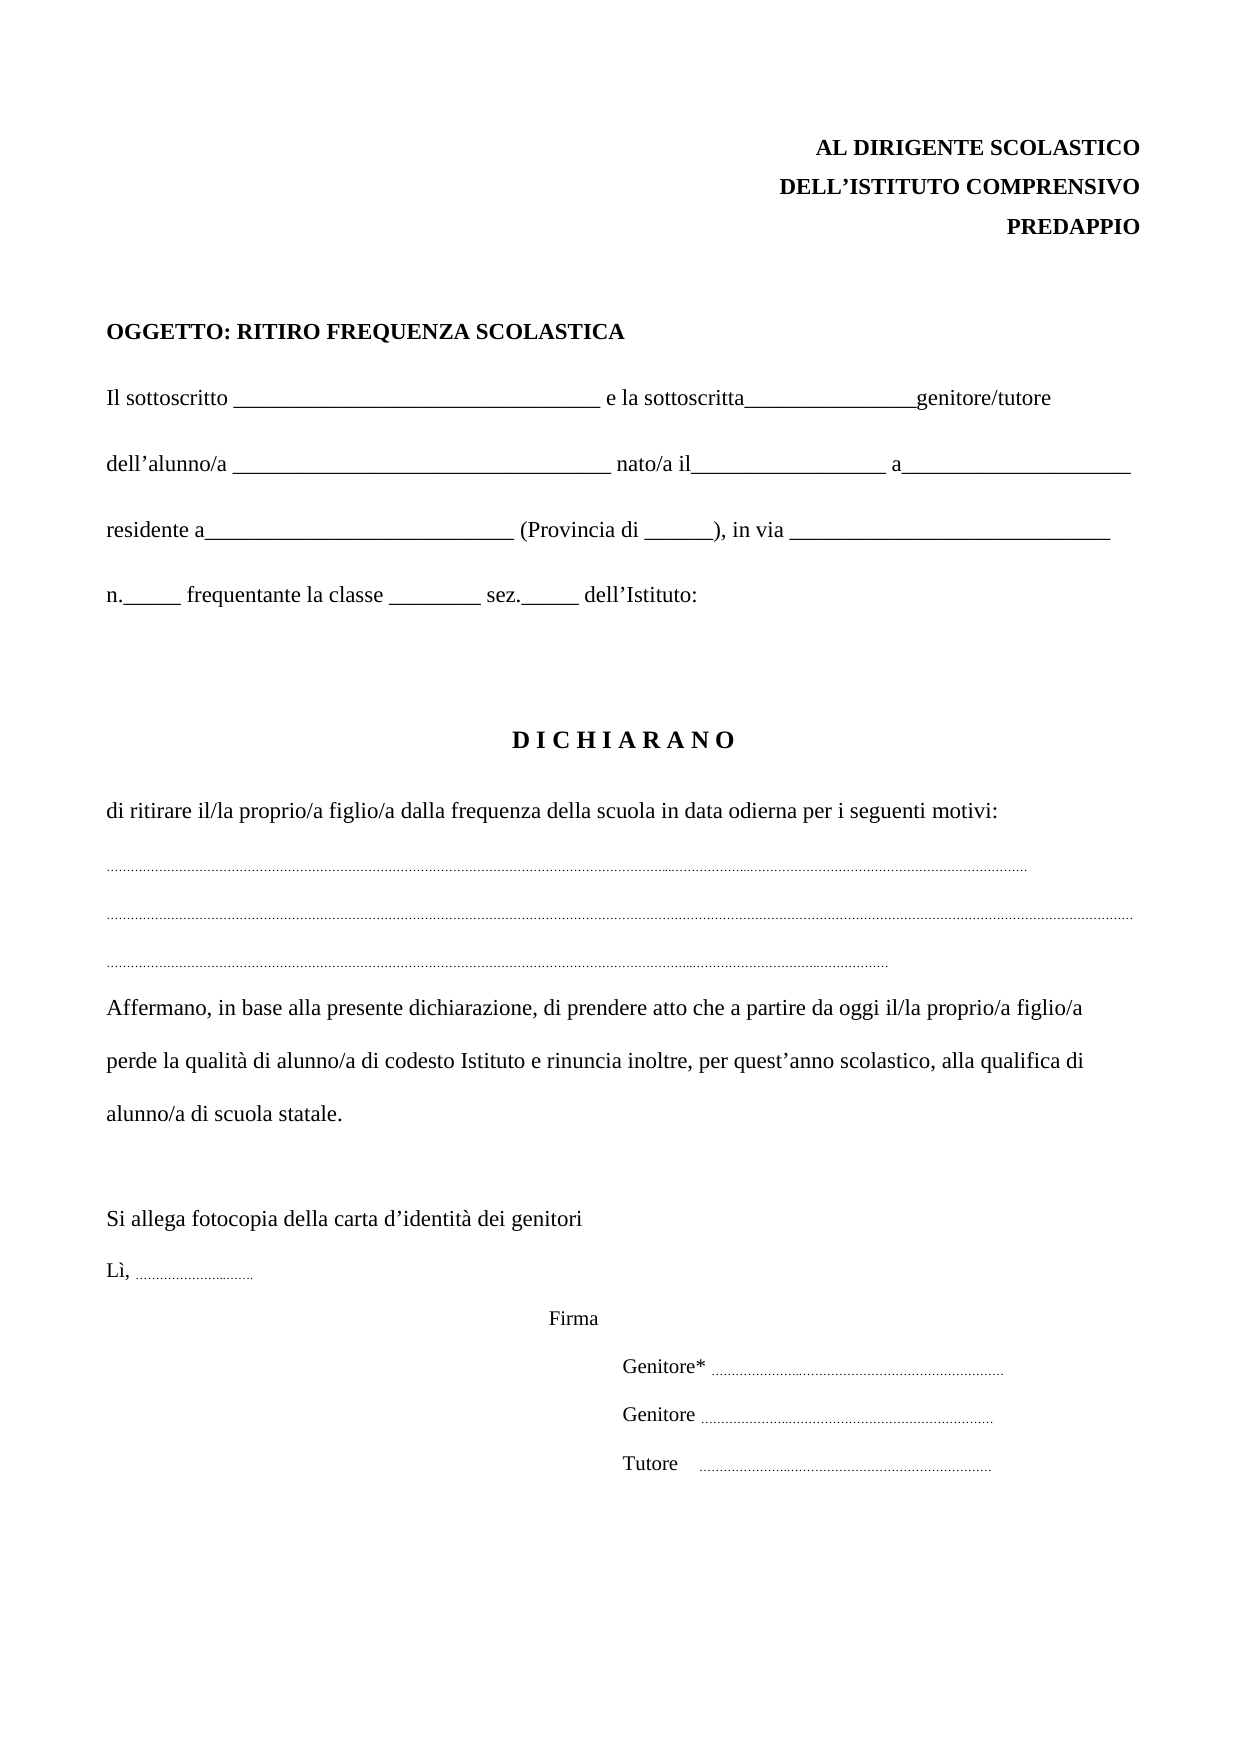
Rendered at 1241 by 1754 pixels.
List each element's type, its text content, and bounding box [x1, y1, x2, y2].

text Tutore ………………….…………………………………………… [549, 1451, 1140, 1474]
text Genitore* ………………….…………………………………………… [549, 1354, 1140, 1378]
text Il sottoscritto ________________________________ e la sottoscritta_______________genitore/tutore dell’alunno/a _________________________________ nato/a il_________________ a____________________ [106, 384, 1140, 476]
text PREDAPPIO [106, 213, 1140, 239]
text residente a___________________________ (Provincia di ______), in via ____________________________ [106, 516, 1140, 542]
text DICHIARANO [106, 726, 1140, 754]
text DELL’ISTITUTO COMPRENSIVO [106, 173, 1140, 200]
text …………………………………………………………………………………………………………………………...………………..…………………………………………………………… [106, 850, 1140, 874]
text OGGETTO: RITIRO FREQUENZA SCOLASTICA [106, 318, 1140, 344]
text Si allega fotocopia della carta d’identità dei genitori [106, 1205, 1140, 1232]
text di ritirare il/la proprio/a figlio/a dalla frequenza della scuola in data odierna per i seguenti motivi: [106, 797, 1140, 824]
text Lì, …………………..……. Firma [106, 1258, 1140, 1330]
text n._____ frequentante la classe ________ sez._____ dell’Istituto: [106, 582, 1140, 608]
text …………………………………………………………………………………………………………………………………………………………………………………………………………………………………………………………………………………………………………………………………………………………………..………………………….……………… [106, 898, 1140, 970]
text Affermano, in base alla presente dichiarazione, di prendere atto che a partire da oggi il/la proprio/a figlio/a perde la qualità di alunno/a di codesto Istituto e rinuncia inoltre, per quest’anno scolastico, alla qualifica di alunno/a di scuola statale. [106, 994, 1140, 1126]
text Genitore ………………….…………………………………………… [549, 1402, 1140, 1426]
text AL DIRIGENTE SCOLASTICO [106, 134, 1140, 160]
